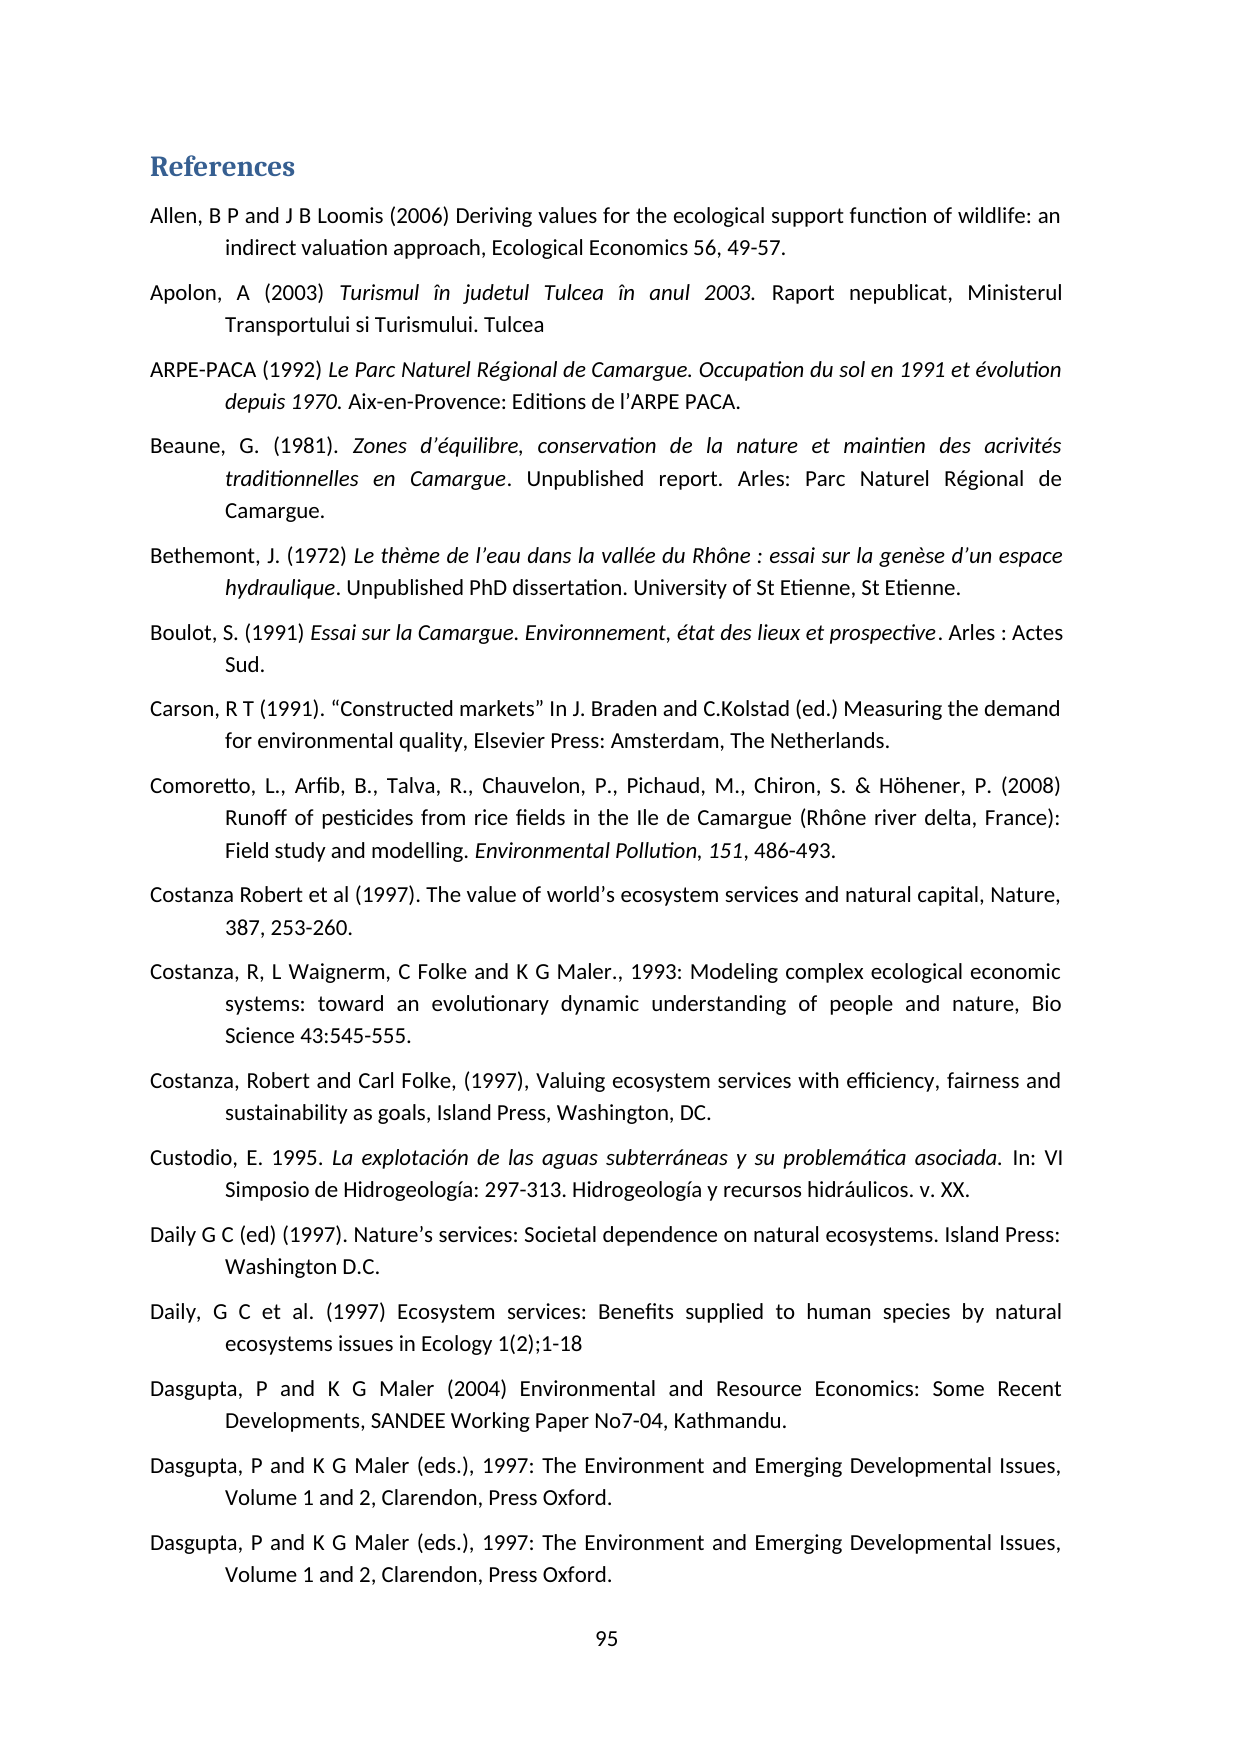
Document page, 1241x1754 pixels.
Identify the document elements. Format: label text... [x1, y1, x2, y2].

text Costanza, Robert and Carl Folke, (1997), Valuing ecosystem services with efficiency, fairness and sustainability as goals, Island Press, Washington, DC. [150, 1066, 1063, 1127]
text ARPE-PACA (1992) Le Parc Naturel Régional de Camargue. Occupation du sol en 1991 et évolution depuis 1970. Aix-en-Provence: Editions de l’ARPE PACA. [150, 355, 1063, 415]
text Carson, R T (1991). “Constructed markets” In J. Braden and C.Kolstad (ed.) Measuring the demand for environmental quality, Elsevier Press: Amsterdam, The Netherlands. [150, 694, 1063, 755]
text Comoretto, L., Arfib, B., Talva, R., Chauvelon, P., Pichaud, M., Chiron, S. & Höhener, P. (2008) Runoff of pesticides from rice fields in the Ile de Camargue (Rhône river delta, France): Field study and modelling. Environmental Pollution, 151, 486-493. [150, 771, 1063, 864]
text Boulot, S. (1991) Essai sur , état des lieux et prospective. Arles : Actes Sud. [150, 618, 1063, 678]
subtitle References [150, 150, 1063, 183]
text Daily, G C et al. (1997) Ecosystem services: Benefits supplied to human species by natural ecosystems issues in Ecology 1(2);1-18 [150, 1297, 1063, 1357]
text Dasgupta, P and K G Maler (eds.), 1997: The Environment and Emerging Developmental Issues, Volume 1 and 2, Clarendon, Press Oxford. [150, 1451, 1063, 1511]
text Daily G C (ed) (1997). Nature’s services: Societal dependence on natural ecosystems. Island Press: Washington D.C. [150, 1220, 1063, 1280]
text Costanza, R, L Waignerm, C Folke and K G Maler., 1993: Modeling complex ecological economic systems: toward an evolutionary dynamic understanding of people and nature, Bio Science 43:545-555. [150, 957, 1063, 1050]
text Beaune, G. (1981). Zones d’équilibre, conservation de la nature et maintien des acrivités traditionnelles en Camargue. Unpublished report. Arles: Parc Naturel Régional de Camargue. [150, 432, 1063, 524]
text Dasgupta, P and K G Maler (2004) Environmental and Resource Economics: Some Recent Developments, SANDEE Working Paper No7-04, Kathmandu. [150, 1374, 1063, 1434]
text Dasgupta, P and K G Maler (eds.), 1997: The Environment and Emerging Developmental Issues, Volume 1 and 2, Clarendon, Press Oxford. [150, 1528, 1063, 1588]
text Costanza Robert et al (1997). The value of world’s ecosystem services and natural capital, Nature, 387, 253-260. [150, 880, 1063, 941]
text Bethemont, J. (1972) Le thème de l’eau dans la vallée du Rhône : essai sur la genèse d’un espace hydraulique. Unpublished PhD dissertation. , St Etienne. [150, 541, 1063, 601]
text Allen, B P and J B Loomis (2006) Deriving values for the ecological support function of wildlife: an indirect valuation approach, Ecological Economics 56, 49-57. [150, 201, 1063, 261]
text Apolon, A (2003) Turismul în judetul Tulcea în anul 2003. Raport nepublicat, Ministerul Transportului si Turismului. Tulcea [150, 278, 1063, 338]
text Custodio, E. 1995. La explotación de las aguas subterráneas y su problemática asociada. In: VI Simposio de Hidrogeología: 297-313. Hidrogeología y recursos hidráulicos. v. XX. [150, 1143, 1063, 1203]
